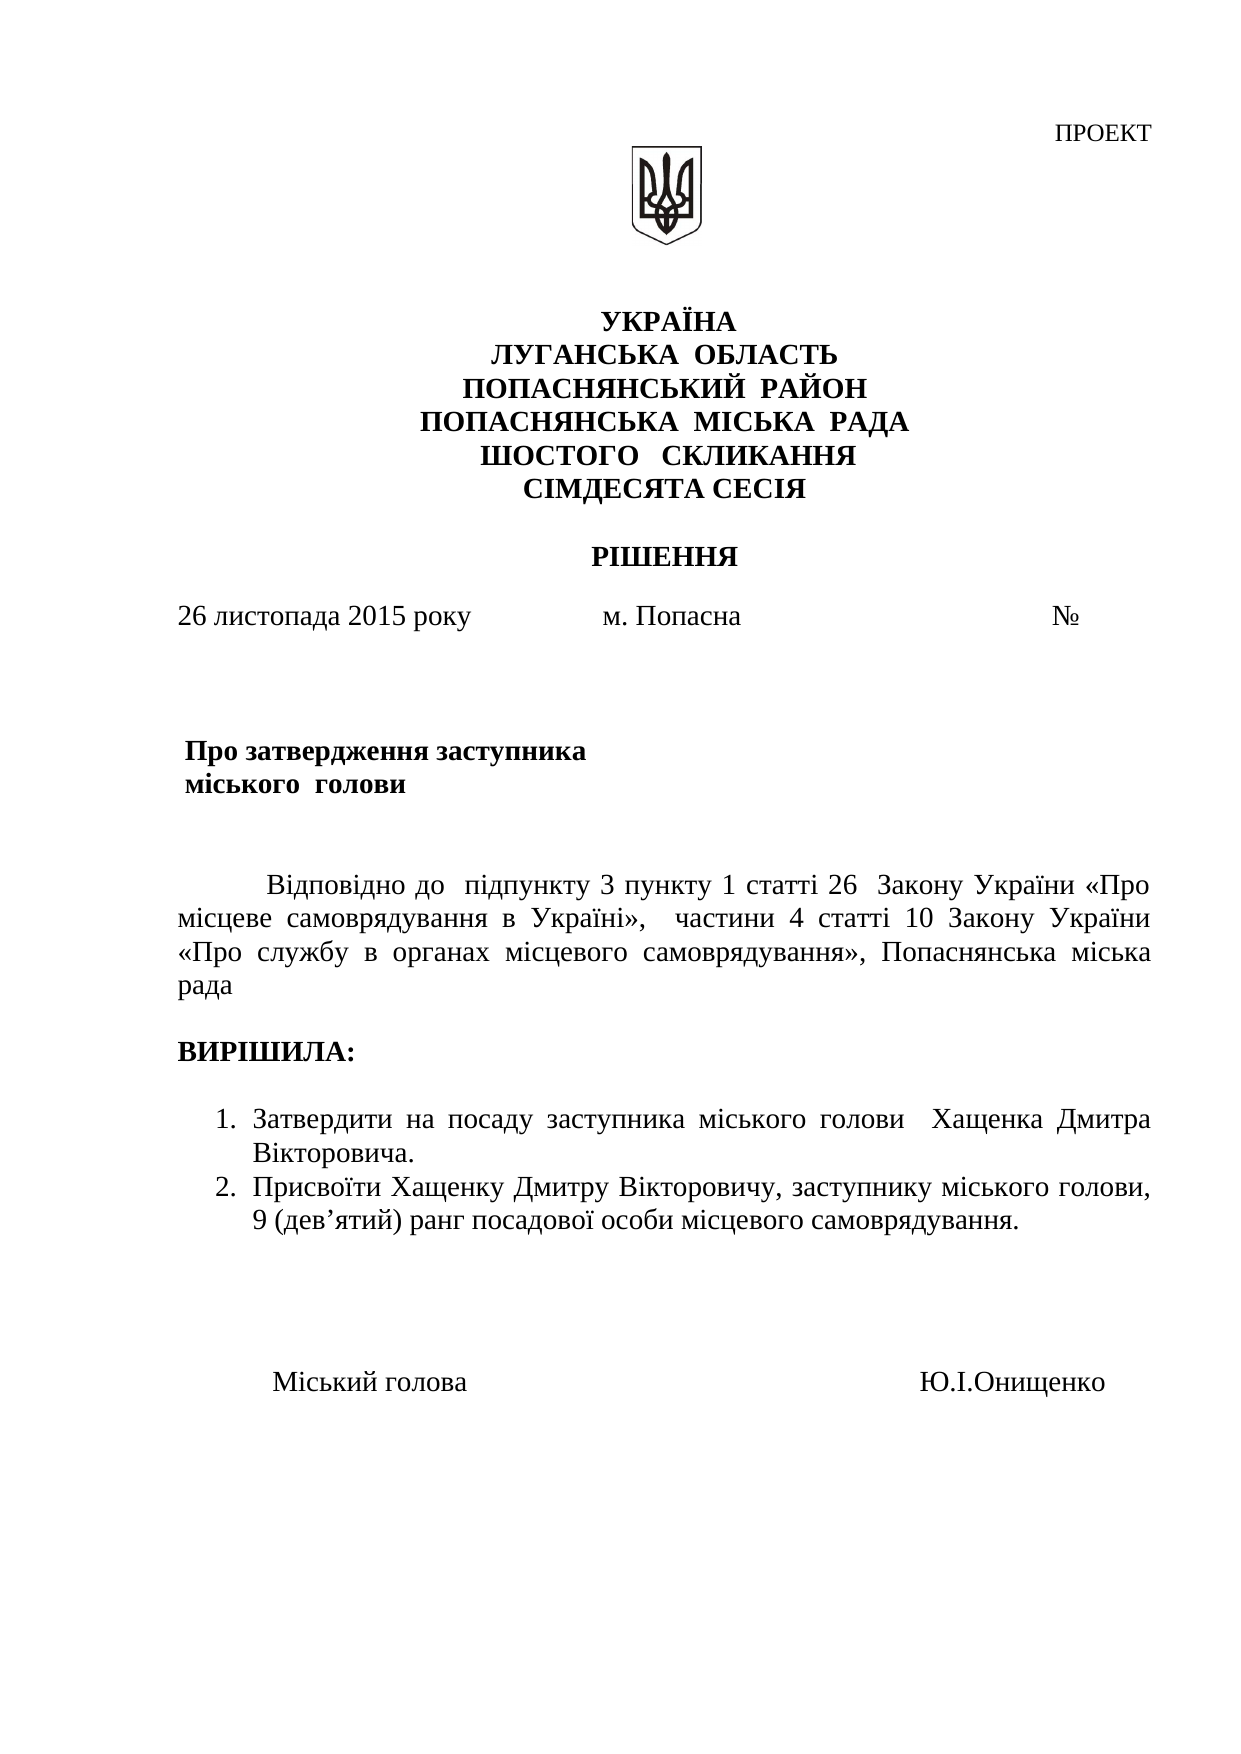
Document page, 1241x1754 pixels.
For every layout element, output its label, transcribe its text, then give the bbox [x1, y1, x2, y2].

subtitle УКРАЇНА [177, 304, 1181, 337]
text 26 листопада 2015 року м. Попасна № [177, 598, 1152, 632]
subtitle ЛУГАНСЬКА ОБЛАСТЬ [177, 337, 1152, 371]
text РIШЕННЯ [177, 539, 1152, 572]
text ПРОЕКТ [177, 118, 1152, 147]
subtitle ПОПАСНЯНСЬКИЙ РАЙОН ПОПАСНЯНСЬКА МІСЬКА РАДА [177, 371, 1152, 438]
text ВИРІШИЛА: [177, 1034, 1152, 1068]
subtitle ШОСТОГО СКЛИКАННЯ [177, 438, 1152, 472]
list Затвердити на посаду заступника міського голови Хащенка Дмитра Вікторовича. [215, 1102, 1152, 1169]
text Про затвердження заступника [177, 733, 1152, 766]
text Міський голова Ю.І.Онищенко [177, 1364, 1152, 1398]
text міського голови [177, 766, 1152, 800]
text Відповідно до підпункту 3 пункту 1 статті 26 Закону України «Про місцеве самоврядування в Україні», частини 4 статті 10 Закону України «Про службу в органах місцевого самоврядування», Попаснянська міська рада [177, 867, 1152, 1001]
picture [631, 146, 703, 246]
text СІМДЕСЯТА СЕСІЯ [177, 472, 1152, 505]
list Присвоїти Хащенку Дмитру Вікторовичу, заступнику міського голови, 9 (дев’ятий) ранг посадової особи місцевого самоврядування. [215, 1169, 1152, 1236]
